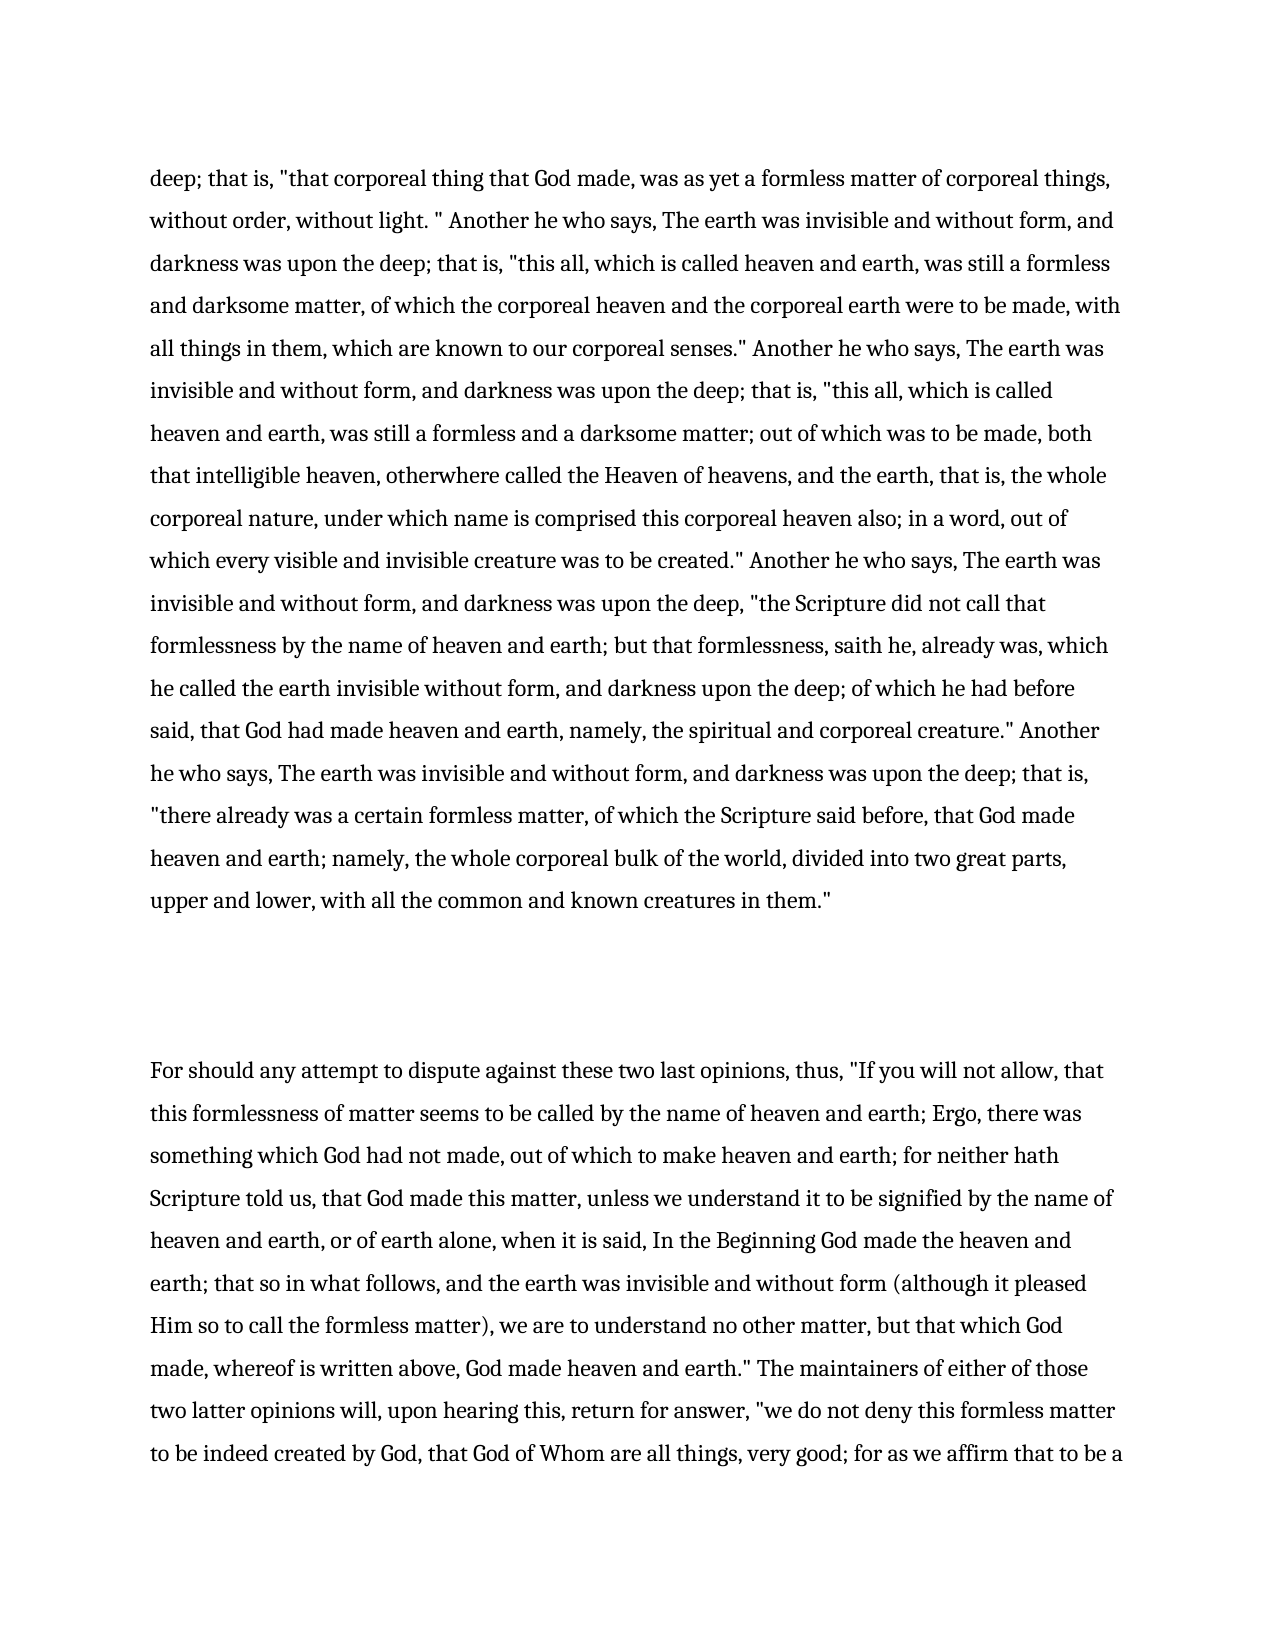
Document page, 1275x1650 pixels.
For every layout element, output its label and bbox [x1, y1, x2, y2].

text [150, 1042, 1125, 1467]
text [150, 150, 1125, 957]
